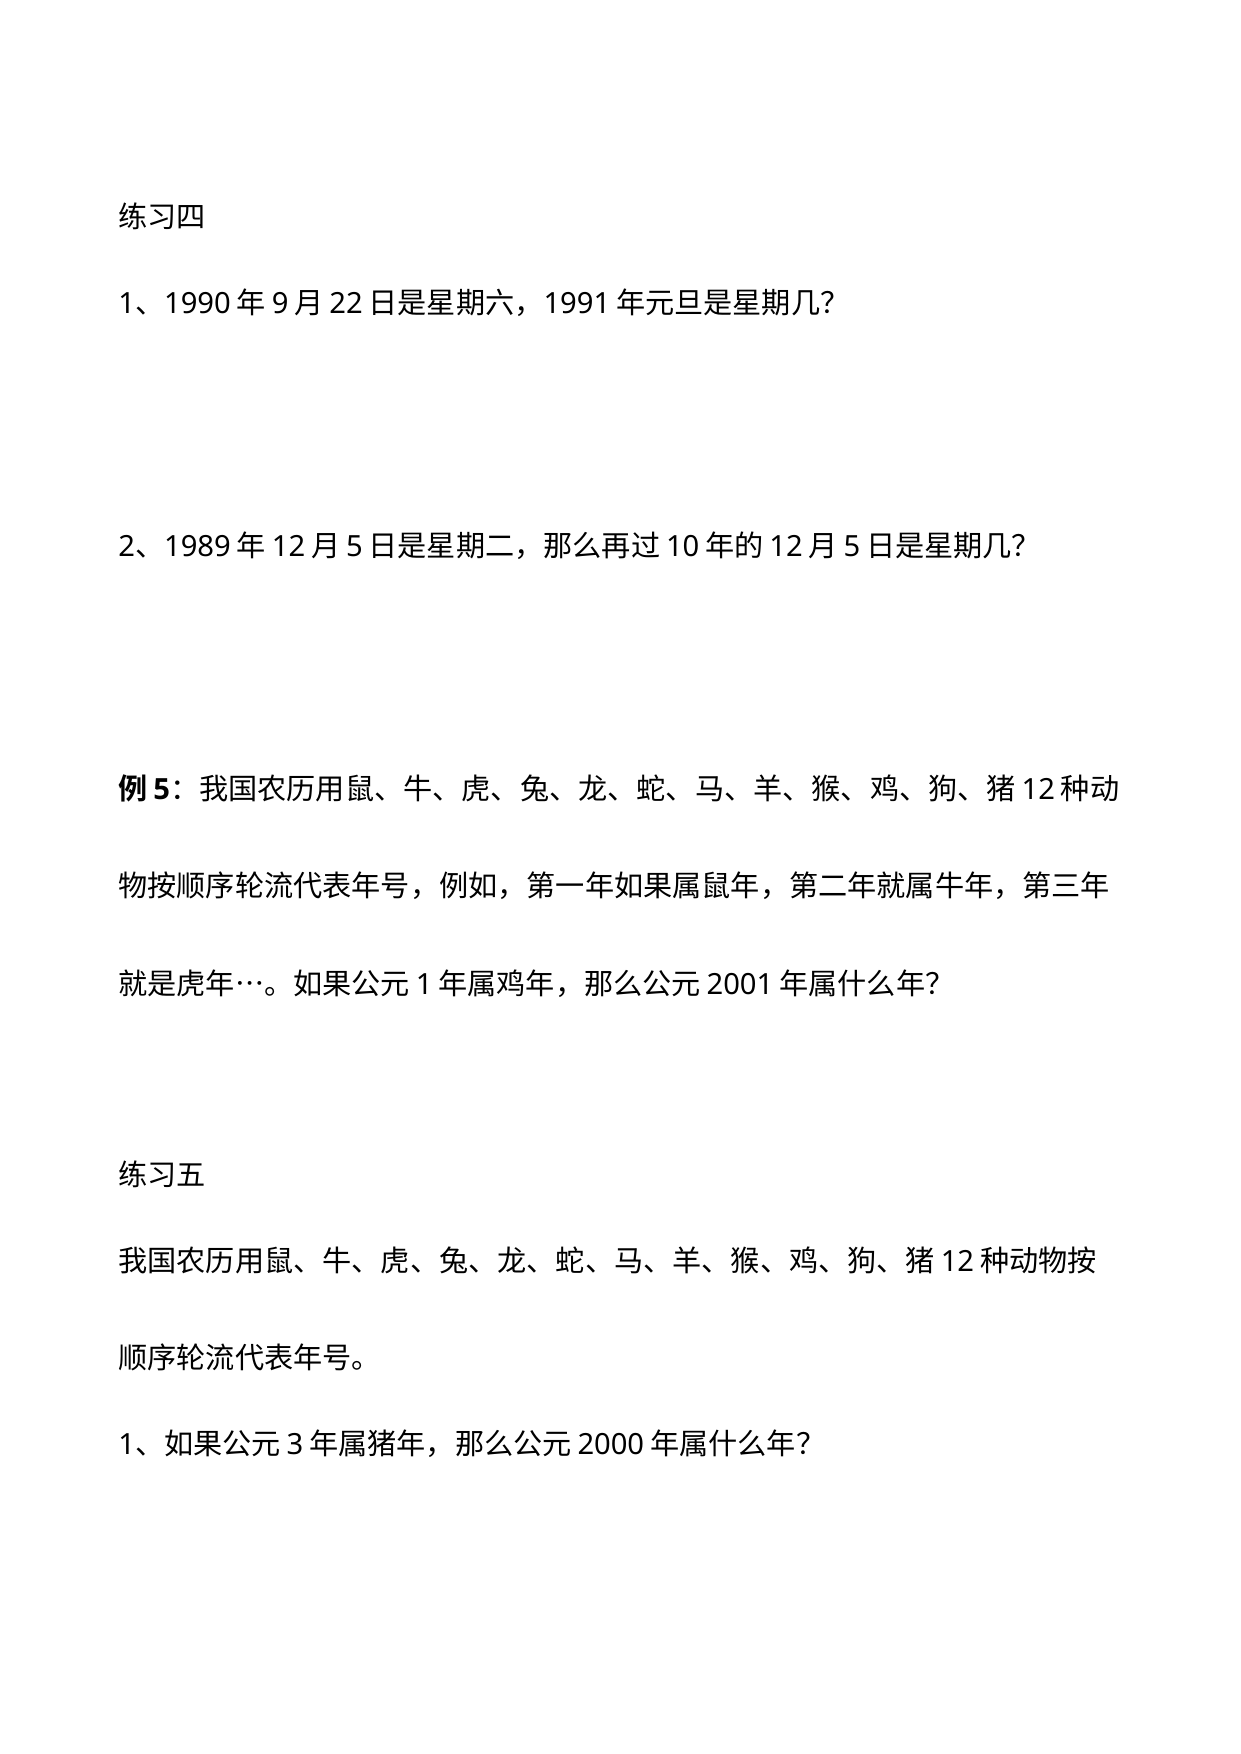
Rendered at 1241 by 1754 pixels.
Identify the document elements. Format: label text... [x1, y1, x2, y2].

text 练习五 [118, 1140, 1122, 1205]
text 1、1990年9月22日是星期六，1991年元旦是星期几？ [118, 268, 1122, 333]
text 例5：我国农历用鼠、牛、虎、兔、龙、蛇、马、羊、猴、鸡、狗、猪12种动物按顺序轮流代表年号，例如，第一年如果属鼠年，第二年就属牛年，第三年就是虎年…。如果公元1年属鸡年，那么公元2001年属什么年？ [118, 754, 1122, 1014]
text 我国农历用鼠、牛、虎、兔、龙、蛇、马、羊、猴、鸡、狗、猪12种动物按顺序轮流代表年号。 [118, 1226, 1122, 1388]
text 2、1989年12月5日是星期二，那么再过10年的12月5日是星期几？ [118, 511, 1122, 576]
text 练习四 [118, 182, 1122, 247]
text 1、如果公元3年属猪年，那么公元2000年属什么年？ [118, 1409, 1122, 1474]
